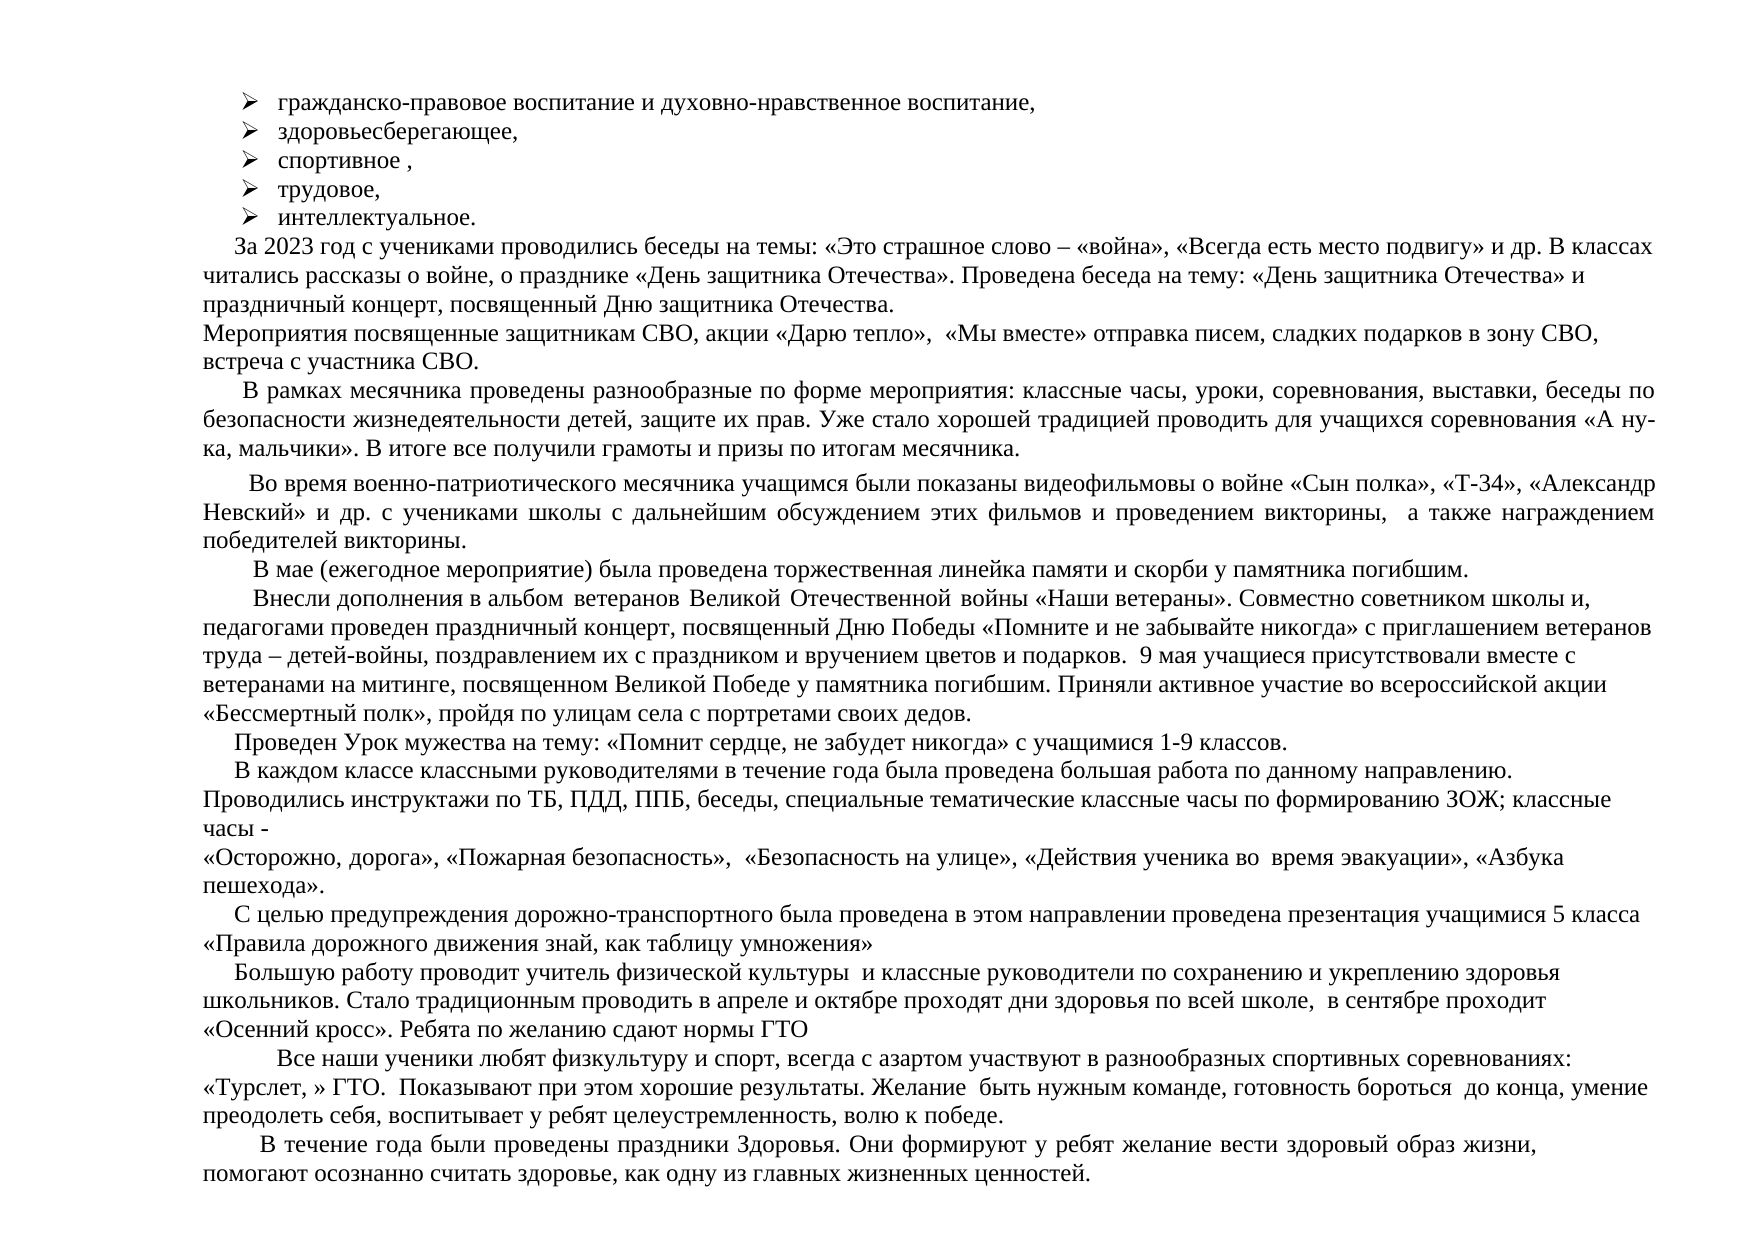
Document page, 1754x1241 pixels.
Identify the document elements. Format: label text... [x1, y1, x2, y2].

text Внесли дополнения в альбом ветеранов Великой Отечественной войны «Наши ветераны». Совместно советником школы и, педагогами проведен праздничный концерт, посвященный Дню Победы «Помните и не забывайте никогда» с приглашением ветеранов труда – детей-войны, поздравлением их с праздником и вручением цветов и подарков. 9 мая учащиеся присутствовали вместе с ветеранами на митинге, посвященном Великой Победе у памятника погибшим. Приняли активное участие во всероссийской акции «Бессмертный полк», пройдя по улицам села с портретами своих дедов. [203, 583, 1657, 727]
text За 2023 год с учениками проводились беседы на темы: «Это страшное слово – «война», «Всегда есть место подвигу» и др. В классах читались рассказы о войне, о празднике «День защитника Отечества». Проведена беседа на тему: «День защитника Отечества» и праздничный концерт, посвященный Дню защитника Отечества. [203, 231, 1657, 318]
text Мероприятия посвященные защитникам СВО, акции «Дарю тепло», «Мы вместе» отправка писем, сладких подарков в зону СВО, встреча с участника СВО. [203, 318, 1657, 375]
list здоровьесберегающее, [240, 116, 1657, 145]
text В каждом классе классными руководителями в течение года была проведена большая работа по данному направлению. Проводились инструктажи по ТБ, ПДД, ППБ, беседы, специальные тематические классные часы по формированию ЗОЖ; классные часы - [203, 756, 1657, 842]
list трудовое, [240, 174, 1657, 202]
text С целью предупреждения дорожно-транспортного была проведена в этом направлении проведена презентация учащимися 5 класса «Правила дорожного движения знай, как таблицу умножения» [203, 899, 1657, 957]
list интеллектуальное. [240, 202, 1657, 231]
text Проведен Урок мужества на тему: «Помнит сердце, не забудет никогда» с учащимися 1-9 классов. [203, 727, 1657, 755]
text Все наши ученики любят физкультуру и спорт, всегда с азартом участвуют в разнообразных спортивных соревнованиях: «Турслет, » ГТО. Показывают при этом хорошие результаты. Желание быть нужным команде, готовность бороться до конца, умение преодолеть себя, воспитывает у ребят целеустремленность, волю к победе. [203, 1043, 1657, 1129]
text «Осторожно, дорога», «Пожарная безопасность», «Безопасность на улице», «Действия ученика во время эвакуации», «Азбука пешехода». [203, 842, 1657, 899]
text В рамках месячника проведены разнообразные по форме мероприятия: классные часы, уроки, соревнования, выставки, беседы по безопасности жизнедеятельности детей, защите их прав. Уже стало хорошей традицией проводить для учащихся соревнования «А ну-ка, мальчики». В итоге все получили грамоты и призы по итогам месячника. [203, 375, 1657, 461]
list гражданско-правовое воспитание и духовно-нравственное воспитание, [240, 87, 1657, 116]
list спортивное , [240, 145, 1657, 174]
text Большую работу проводит учитель физической культуры и классные руководители по сохранению и укреплению здоровья школьников. Стало традиционным проводить в апреле и октябре проходят дни здоровья по всей школе, в сентябре проходит «Осенний кросс». Ребята по желанию сдают нормы ГТО [203, 957, 1657, 1043]
text В мае (ежегодное мероприятие) была проведена торжественная линейка памяти и скорби у памятника погибшим. [203, 554, 1657, 583]
text В течение года были проведены праздники Здоровья. Они формируют у ребят желание вести здоровый образ жизни, помогают осознанно считать здоровье, как одну из главных жизненных ценностей. [203, 1129, 1540, 1187]
text Во время военно-патриотического месячника учащимся были показаны видеофильмовы о войне «Сын полка», «Т-34», «Александр Невский» и др. с учениками школы с дальнейшим обсуждением этих фильмов и проведением викторины, а также награждением победителей викторины. [203, 468, 1657, 554]
